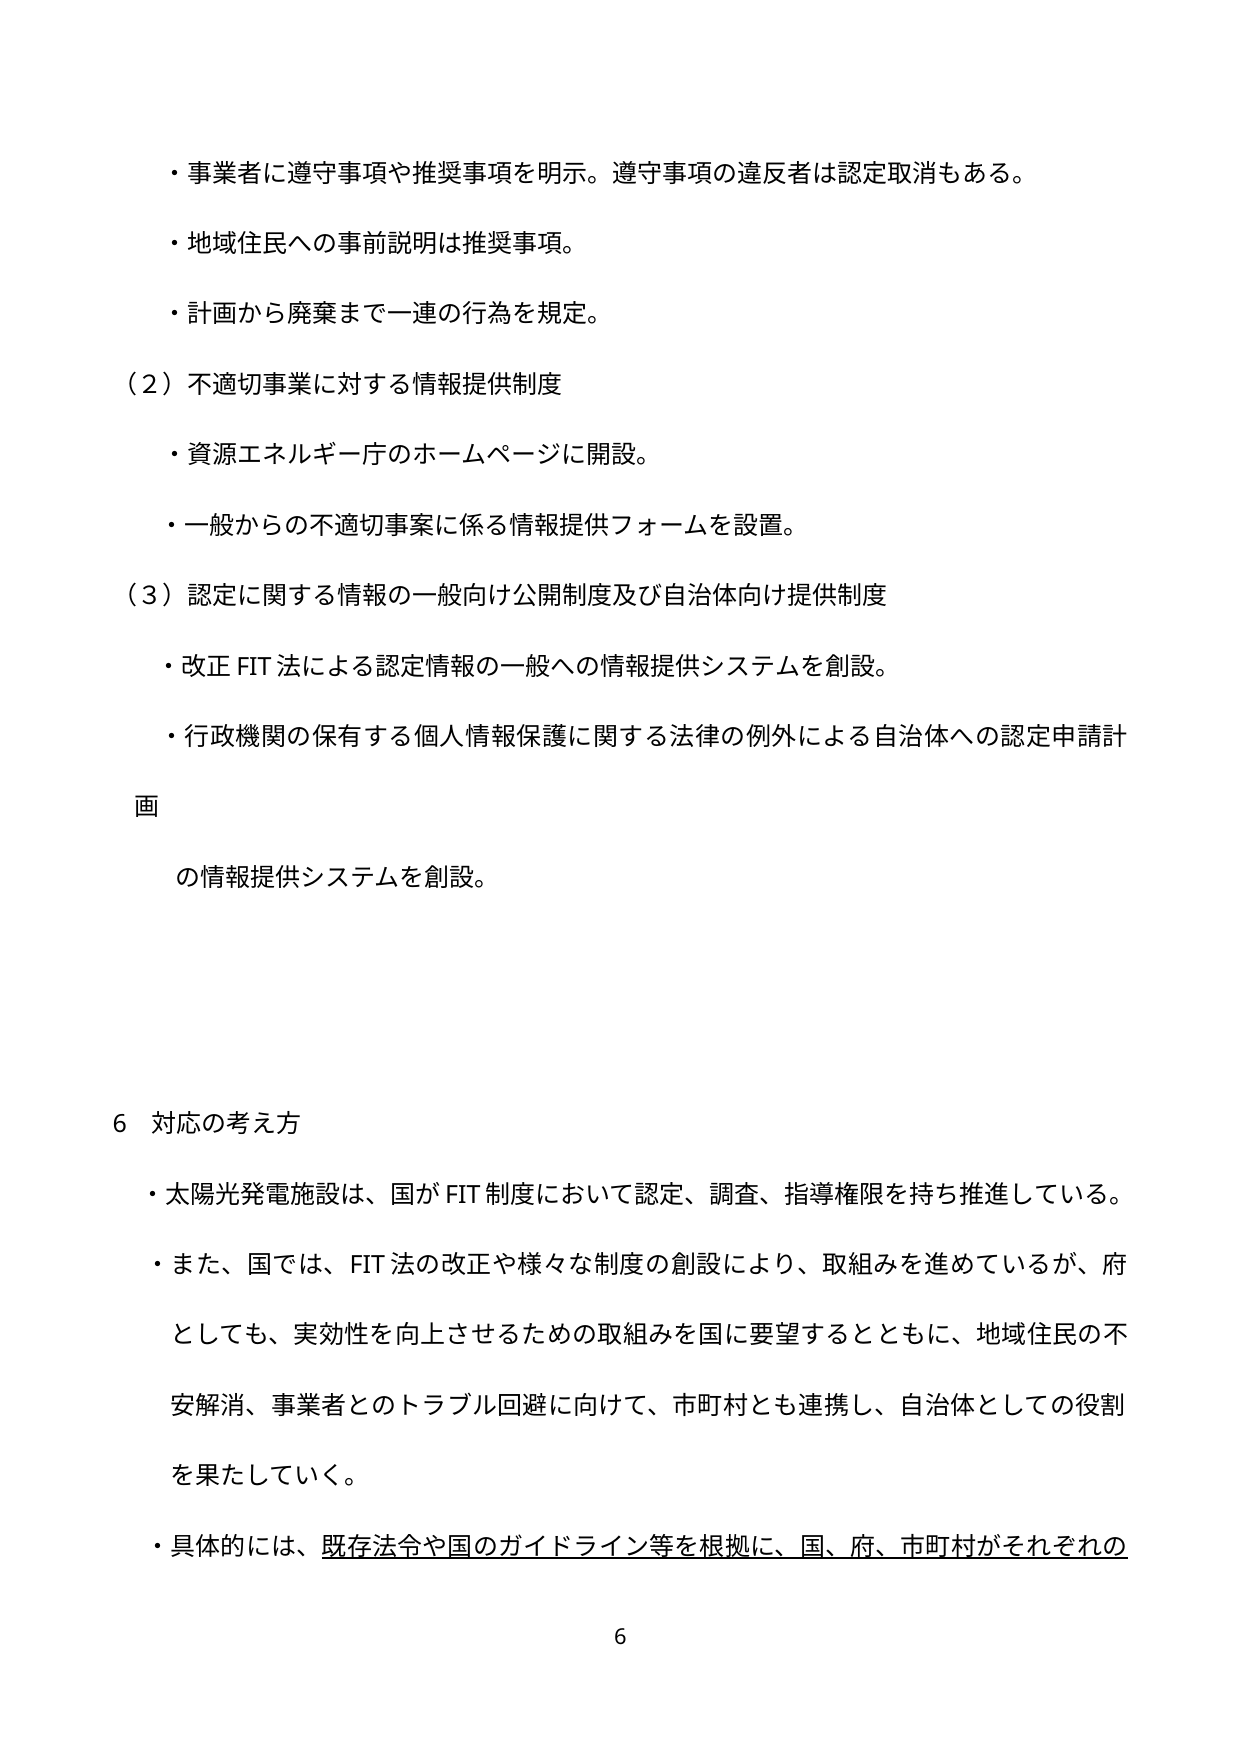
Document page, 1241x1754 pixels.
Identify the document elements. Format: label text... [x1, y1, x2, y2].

text ・地域住民への事前説明は推奨事項。 [112, 206, 1128, 277]
text ・計画から廃棄まで一連の行為を規定。 [112, 277, 1128, 347]
text 6 対応の考え方 [112, 1087, 1128, 1157]
text ・一般からの不適切事案に係る情報提供フォームを設置。 [134, 488, 1128, 558]
text ・資源エネルギー庁のホームページに開設。 [112, 418, 1128, 488]
text ・行政機関の保有する個人情報保護に関する法律の例外による自治体への認定申請計画 [134, 699, 1128, 840]
text （３）認定に関する情報の一般向け公開制度及び自治体向け提供制度 [112, 558, 1128, 629]
text ・改正FIT法による認定情報の一般への情報提供システムを創設。 [156, 629, 1128, 699]
text の情報提供システムを創設。 [112, 840, 1128, 911]
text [145, 1509, 1128, 1579]
text ・事業者に遵守事項や推奨事項を明示。遵守事項の違反者は認定取消もある。 [112, 136, 1128, 206]
text ・また、国では、FIT法の改正や様々な制度の創設により、取組みを進めているが、府としても、実効性を向上させるための取組みを国に要望するとともに、地域住民の不安解消、事業者とのトラブル回避に向けて、市町村とも連携し、自治体としての役割を果たしていく。 [145, 1227, 1128, 1509]
text （２）不適切事業に対する情報提供制度 [112, 347, 1128, 418]
text ・太陽光発電施設は、国がFIT制度において認定、調査、指導権限を持ち推進している。 [140, 1157, 1128, 1227]
